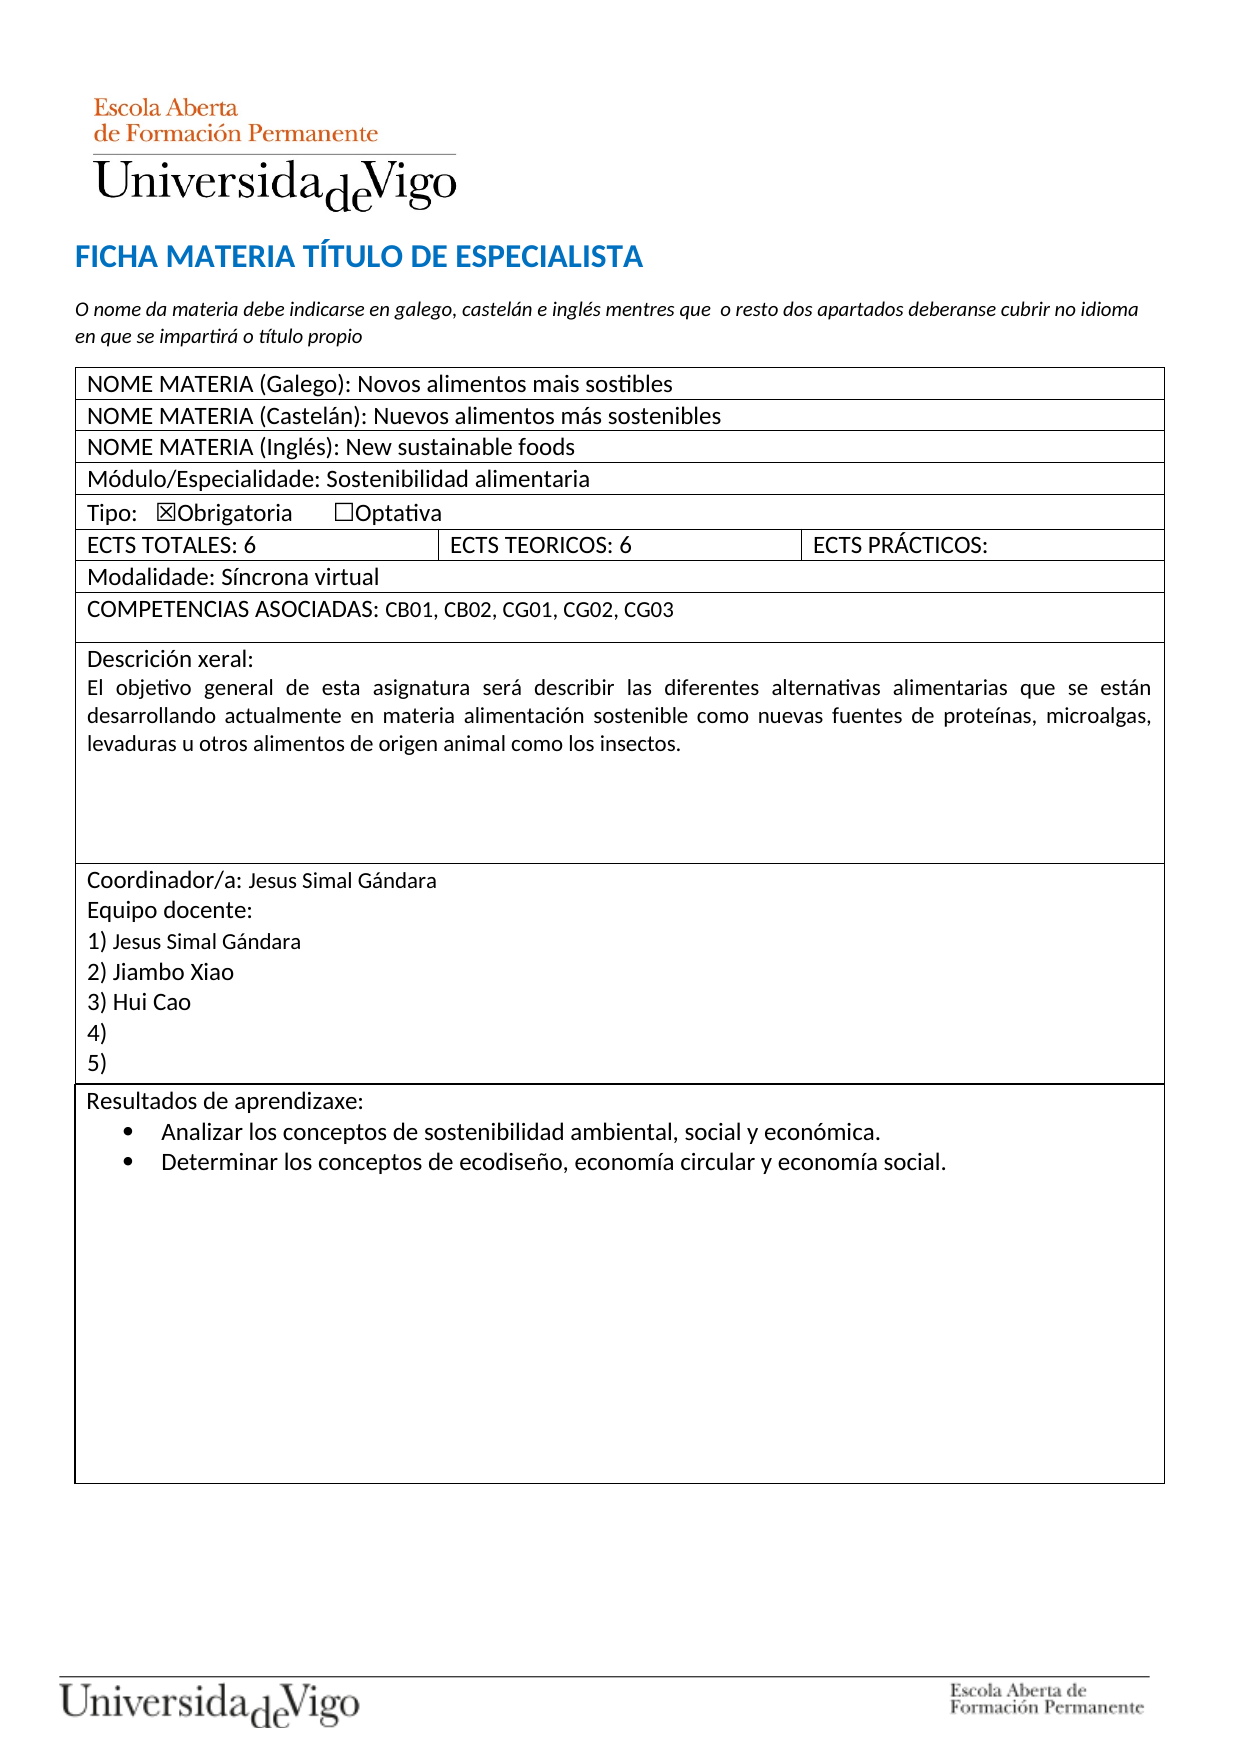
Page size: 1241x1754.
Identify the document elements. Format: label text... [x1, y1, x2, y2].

table_header Resultados de aprendizaxe: Analizar los conceptos de sostenibilidad ambiental, social y económica. Determinar los conceptos de ecodiseño, economía circular y economía social. [76, 1085, 1164, 1482]
table_cell ECTS PRÁCTICOS: [802, 530, 1164, 560]
text O nome da materia debe indicarse en galego, castelán e inglés mentres que o resto dos apartados deberanse cubrir no idioma en que se impartirá o título propio [75, 296, 1165, 348]
table_cell Modalidade: [76, 561, 1164, 592]
table_cell NOME MATERIA (Inglés): New sustainable foods [76, 431, 1164, 462]
table_header NOME MATERIA (Galego): Novos alimentos mais sostibles [76, 368, 1164, 399]
table_cell Coordinador/a: Jesus Simal Gándara Equipo docente: 1) Jesus Simal Gándara 2) Jiambo Xiao 3) Hui Cao 4) 5) [76, 864, 1164, 1083]
table_cell ECTS TEORICOS: 6 [439, 530, 801, 560]
picture [75, 73, 473, 236]
table_cell NOME MATERIA (Castelán): Nuevos alimentos más sostenibles [76, 400, 1164, 430]
table_cell Módulo/Especialidade: Sostenibilidad alimentaria [76, 463, 1164, 493]
table_cell Descrición xeral: [76, 643, 1164, 863]
table_cell COMPETENCIAS ASOCIADAS: CB01, CB02, CG01, CG02, CG03 [76, 593, 1164, 642]
table_cell ECTS TOTALES: 6 [76, 530, 438, 560]
table_cell Tipo: Obrigatoria Optativa [76, 495, 1164, 528]
text FICHA MATERIA TÍTULO DE ESPECIALISTA [75, 235, 1165, 276]
